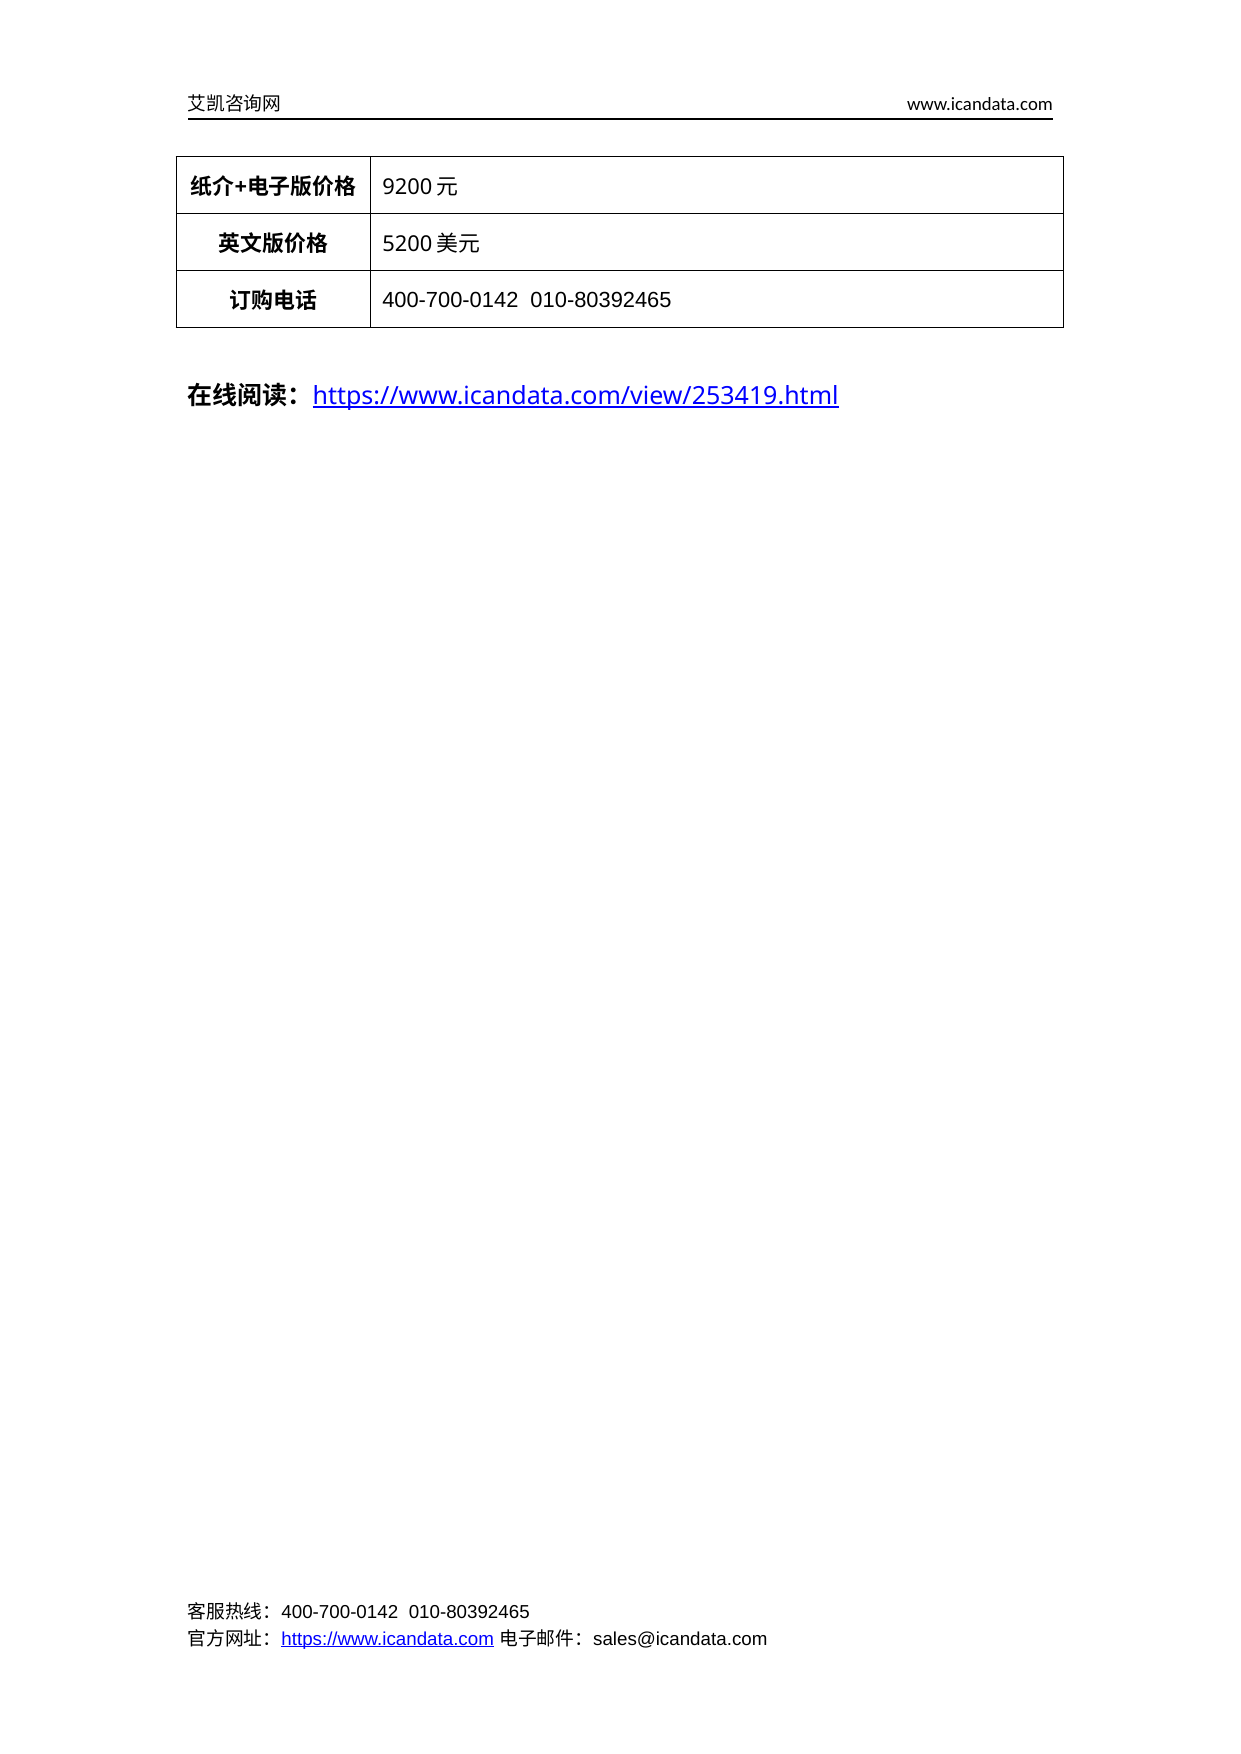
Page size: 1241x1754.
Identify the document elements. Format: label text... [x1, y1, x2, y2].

table_cell 5200美元 [371, 214, 1063, 270]
table_cell 订购电话 [177, 271, 370, 327]
text 在线阅读：https://www.icandata.com/view/253419.html [187, 361, 1053, 426]
table_cell 纸介+电子版价格 [177, 157, 370, 213]
table_cell 400-700-0142 010-80392465 [371, 271, 1063, 327]
table_cell 英文版价格 [177, 214, 370, 270]
table_cell 9200元 [371, 157, 1063, 213]
